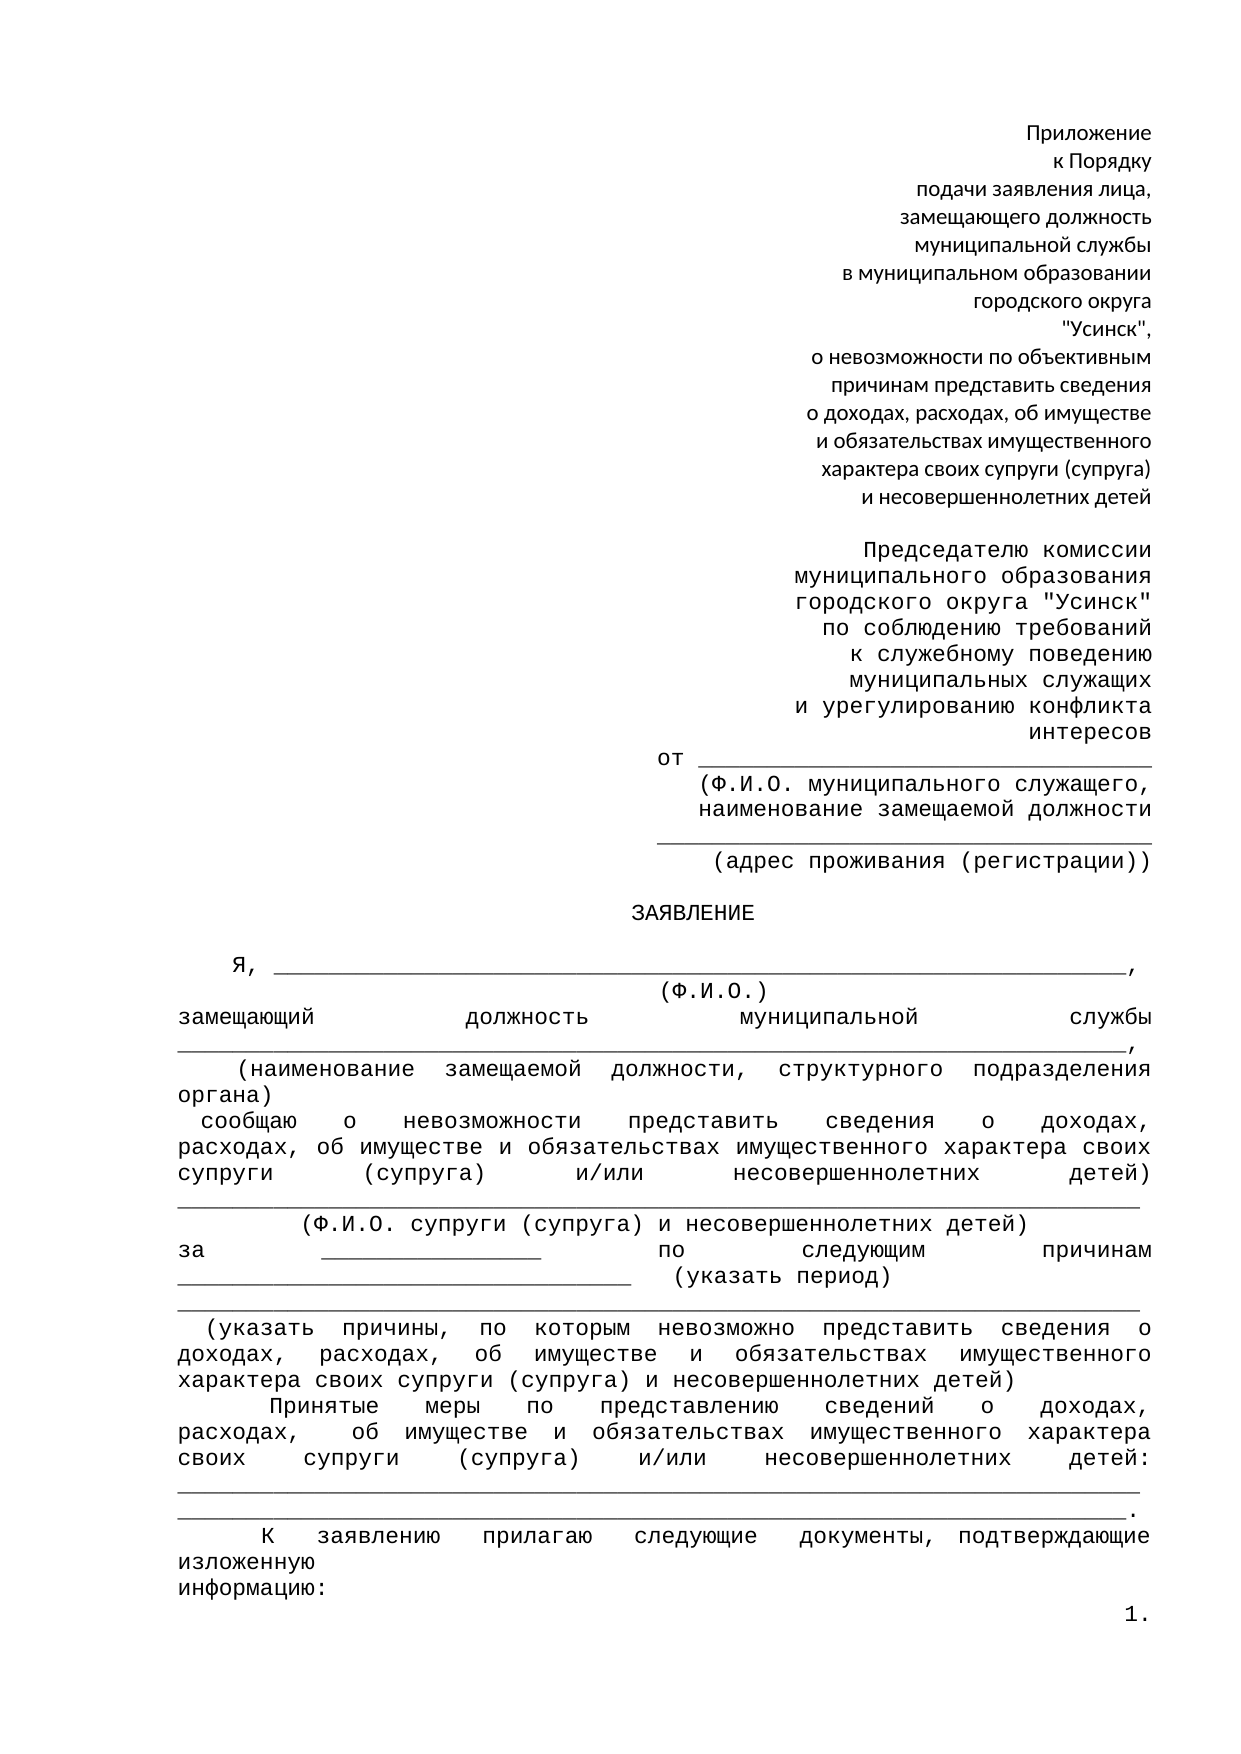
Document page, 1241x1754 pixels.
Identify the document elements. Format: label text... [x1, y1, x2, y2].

text городского округа [177, 286, 1152, 314]
text муниципальной службы [177, 230, 1152, 258]
text ЗАЯВЛЕНИЕ [177, 902, 1152, 927]
text Я, ______________________________________________________________, [177, 953, 1152, 979]
text информацию: [177, 1576, 1152, 1602]
text замещающий должность муниципальной службы _____________________________________________________________________, [177, 1005, 1152, 1057]
text в муниципальном образовании [177, 258, 1152, 286]
text (Ф.И.О. муниципального служащего, [177, 772, 1152, 798]
text Принятые меры по представлению сведений о доходах, расходах, об имуществе и обязательствах имущественного характера своих супруги (супруга) и/или несовершеннолетних детей: ___________________________________________________________________________________________________________________________________________. [177, 1394, 1152, 1524]
text "Усинск", [177, 314, 1152, 342]
text замещающего должность [177, 202, 1152, 230]
text подачи заявления лица, [177, 174, 1152, 202]
text (наименование замещаемой должности, структурного подразделения органа) [177, 1057, 1152, 1109]
text интересов [177, 720, 1152, 746]
text муниципальных служащих [177, 668, 1152, 694]
text и несовершеннолетних детей [177, 482, 1152, 510]
text к служебному поведению [177, 642, 1152, 668]
text и обязательствах имущественного [177, 426, 1152, 454]
text к Порядку [177, 146, 1152, 174]
text К заявлению прилагаю следующие документы, подтверждающие изложенную [177, 1524, 1152, 1576]
text причинам представить сведения [177, 370, 1152, 398]
text и урегулированию конфликта [177, 694, 1152, 720]
text муниципального образования [177, 564, 1152, 590]
text по соблюдению требований [177, 616, 1152, 642]
text наименование замещаемой должности [177, 798, 1152, 824]
text городского округа "Усинск" [177, 590, 1152, 616]
text (адрес проживания (регистрации)) [177, 850, 1152, 876]
text характера своих супруги (супруга) [177, 454, 1152, 482]
text о невозможности по объективным [177, 342, 1152, 370]
text ____________________________________ [177, 824, 1152, 850]
text за ________________ по следующим причинам _________________________________ (указать период) [177, 1239, 1152, 1291]
text (Ф.И.О.) [177, 979, 1152, 1005]
text о доходах, расходах, об имуществе [177, 398, 1152, 426]
text сообщаю о невозможности представить сведения о доходах, расходах, об имуществе и обязательствах имущественного характера своих супруги (супруга) и/или несовершеннолетних детей) ______________________________________________________________________ [177, 1109, 1152, 1213]
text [177, 1602, 1152, 1628]
text Председателю комиссии [177, 538, 1152, 564]
text от _________________________________ [177, 746, 1152, 772]
text (Ф.И.О. супруги (супруга) и несовершеннолетних детей) [177, 1213, 1152, 1239]
text Приложение [177, 118, 1152, 146]
text (указать причины, по которым невозможно представить сведения о доходах, расходах, об имуществе и обязательствах имущественного характера своих супруги (супруга) и несовершеннолетних детей) [177, 1317, 1152, 1394]
text ______________________________________________________________________ [177, 1291, 1152, 1317]
